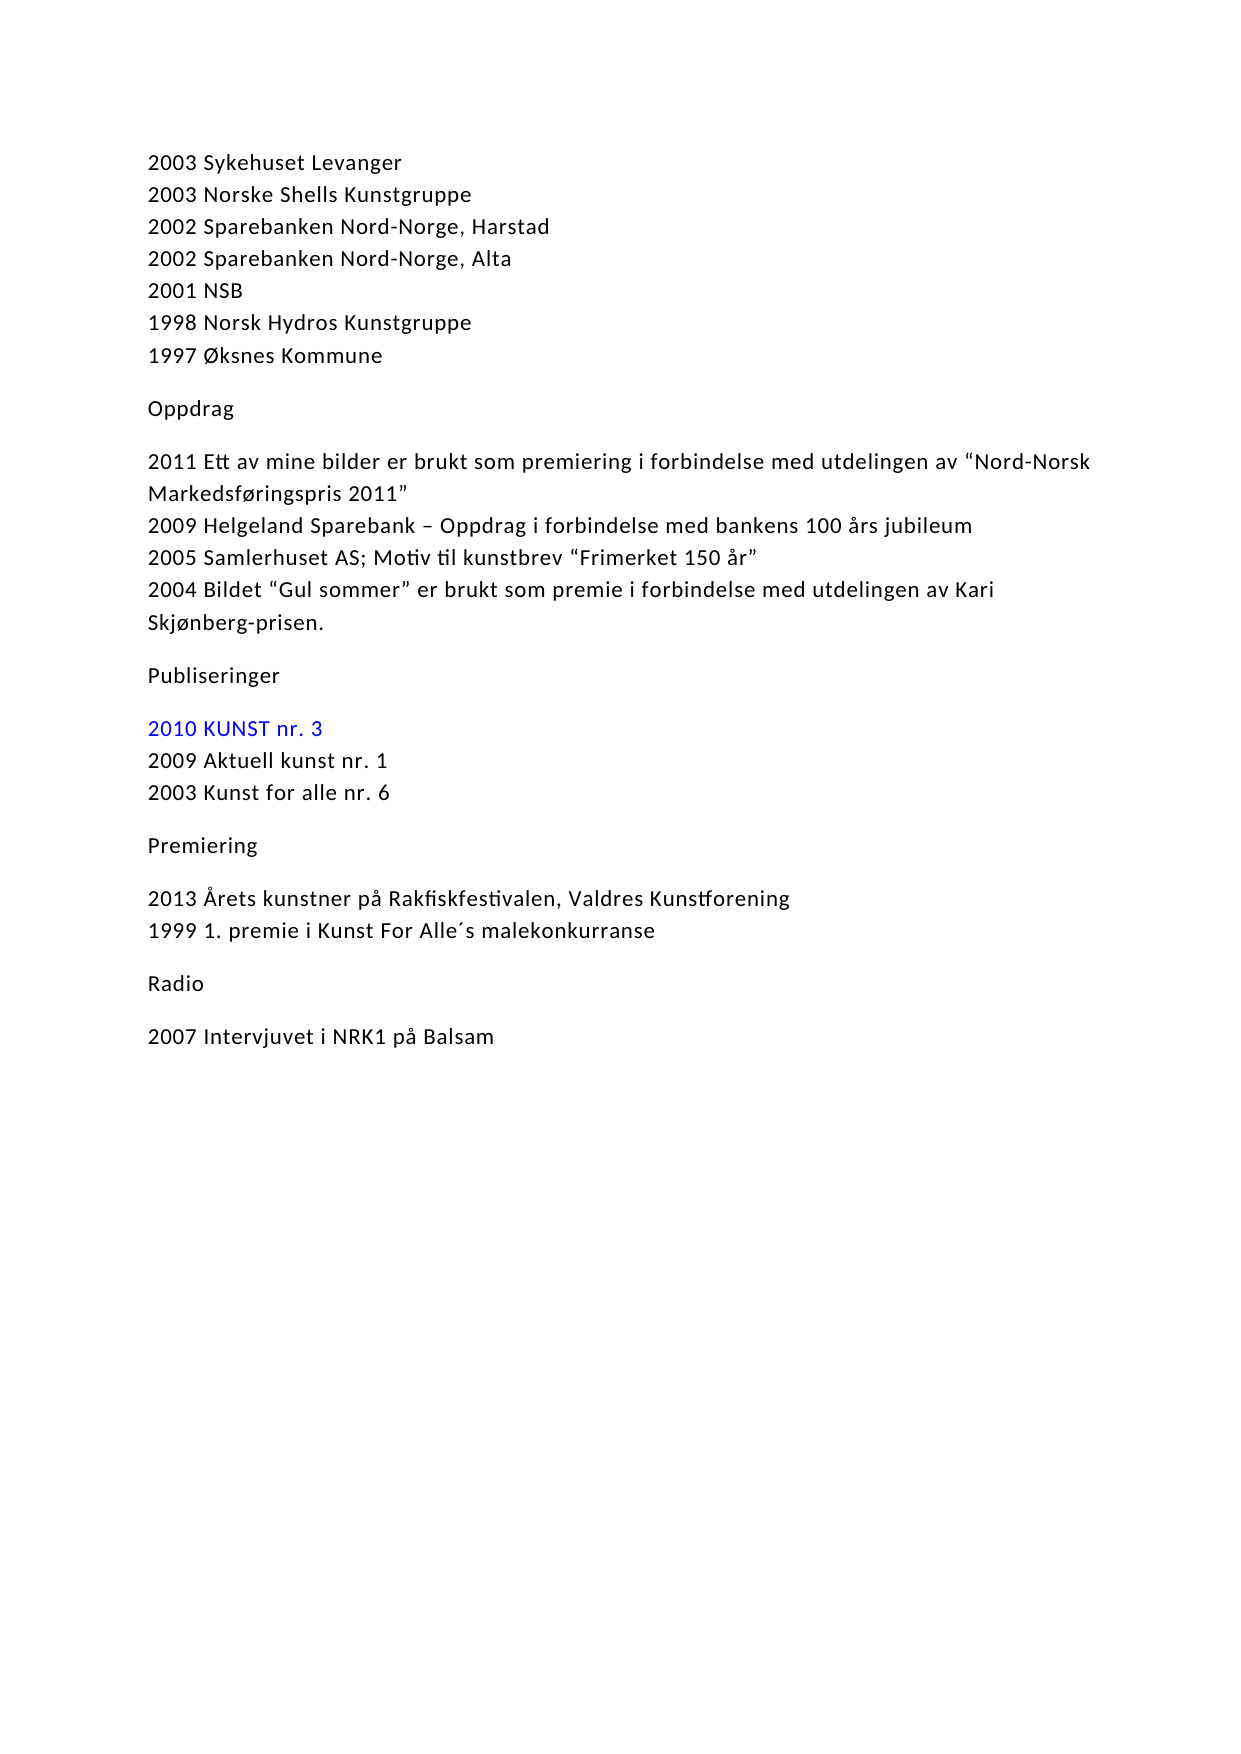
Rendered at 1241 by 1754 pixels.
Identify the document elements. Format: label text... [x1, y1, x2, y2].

text Premiering [148, 831, 1093, 859]
text 2010 KUNST nr. 3 2009 Aktuell kunst nr. 1 2003 Kunst for alle nr. 6 [148, 714, 1093, 806]
text 2011 Ett av mine bilder er brukt som premiering i forbindelse med utdelingen av “Nord-Norsk Markedsføringspris 2011” 2009 Helgeland Sparebank – Oppdrag i forbindelse med bankens 100 års jubileum 2005 Samlerhuset AS; Motiv til kunstbrev “Frimerket 150 år” 2004 Bildet “Gul sommer” er brukt som premie i forbindelse med utdelingen av Kari Skjønberg-prisen. [148, 447, 1093, 636]
text Radio [148, 969, 1093, 997]
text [148, 148, 1093, 369]
text 2013 Årets kunstner på Rakfiskfestivalen, Valdres Kunstforening 1999 1. premie i Kunst For Alle´s malekonkurranse [148, 884, 1093, 944]
text Publiseringer [148, 661, 1093, 689]
text Oppdrag [148, 394, 1093, 422]
text 2007 Intervjuvet i NRK1 på Balsam [148, 1022, 1093, 1050]
